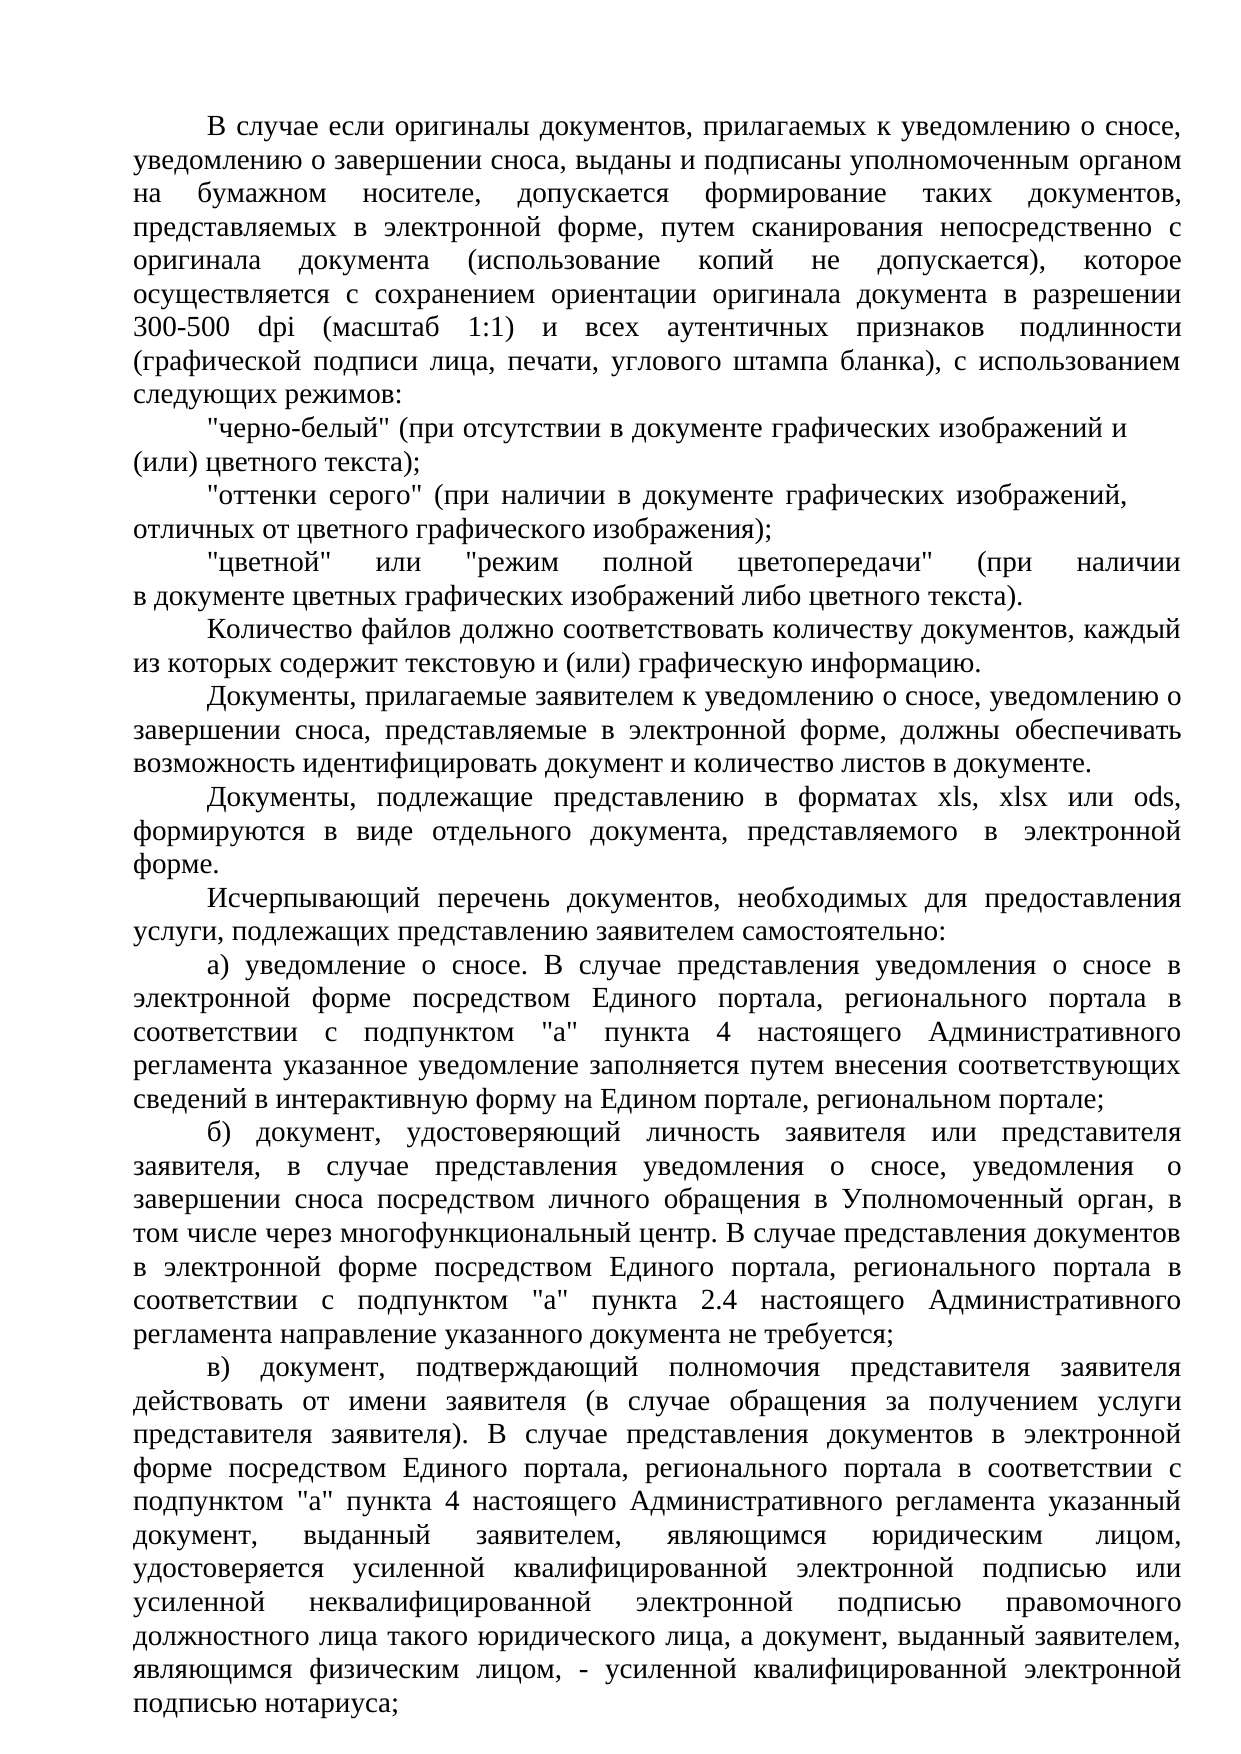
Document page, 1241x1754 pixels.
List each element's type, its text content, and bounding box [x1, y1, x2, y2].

text В случае если оригиналы документов, прилагаемых к уведомлению о сносе, уведомлению о завершении сноса, выданы и подписаны уполномоченным органом на бумажном носителе, допускается формирование таких документов, представляемых в электронной форме, путем сканирования непосредственно с оригинала документа (использование копий не допускается), которое осуществляется с сохранением ориентации оригинала документа в разрешении 300-500 dpi (масштаб 1:1) и всех аутентичных признаков подлинности (графической подписи лица, печати, углового штампа бланка), с использованием следующих режимов: [133, 108, 1182, 410]
text Документы, подлежащие представлению в форматах xls, xlsx или ods, формируются в виде отдельного документа, представляемого в электронной форме. [133, 779, 1181, 880]
text Исчерпывающий перечень документов, необходимых для предоставления услуги, подлежащих представлению заявителем самостоятельно: [133, 880, 1182, 947]
text а) уведомление о сносе. В случае представления уведомления о сносе в электронной форме посредством Единого портала, регионального портала в соответствии с подпунктом "а" пункта 4 настоящего Административного регламента указанное уведомление заполняется путем внесения соответствующих сведений в интерактивную форму на Едином портале, региональном портале; [133, 947, 1181, 1114]
text "черно-белый" (при отсутствии в документе графических изображений и (или) цветного текста); [133, 410, 1151, 477]
text Количество файлов должно соответствовать количеству документов, каждый из которых содержит текстовую и (или) графическую информацию. [133, 611, 1182, 678]
text "цветной" или "режим полной цветопередачи" (при наличии в документе цветных графических изображений либо цветного текста). [133, 544, 1181, 611]
text "оттенки серого" (при наличии в документе графических изображений, отличных от цветного графического изображения); [133, 477, 1151, 544]
text в) документ, подтверждающий полномочия представителя заявителя действовать от имени заявителя (в случае обращения за получением услуги представителя заявителя). В случае представления документов в электронной форме посредством Единого портала, регионального портала в соответствии с подпунктом "а" пункта 4 настоящего Административного регламента указанный документ, выданный заявителем, являющимся юридическим лицом, удостоверяется усиленной квалифицированной электронной подписью или усиленной неквалифицированной электронной подписью правомочного должностного лица такого юридического лица, а документ, выданный заявителем, являющимся физическим лицом, - усиленной квалифицированной электронной подписью нотариуса; [133, 1349, 1181, 1718]
text б) документ, удостоверяющий личность заявителя или представителя заявителя, в случае представления уведомления о сносе, уведомления о завершении сноса посредством личного обращения в Уполномоченный орган, в том числе через многофункциональный центр. В случае представления документов в электронной форме посредством Единого портала, регионального портала в соответствии с подпунктом "а" пункта 2.4 настоящего Административного регламента направление указанного документа не требуется; [133, 1114, 1182, 1349]
text Документы, прилагаемые заявителем к уведомлению о сносе, уведомлению о завершении сноса, представляемые в электронной форме, должны обеспечивать возможность идентифицировать документ и количество листов в документе. [133, 678, 1182, 779]
